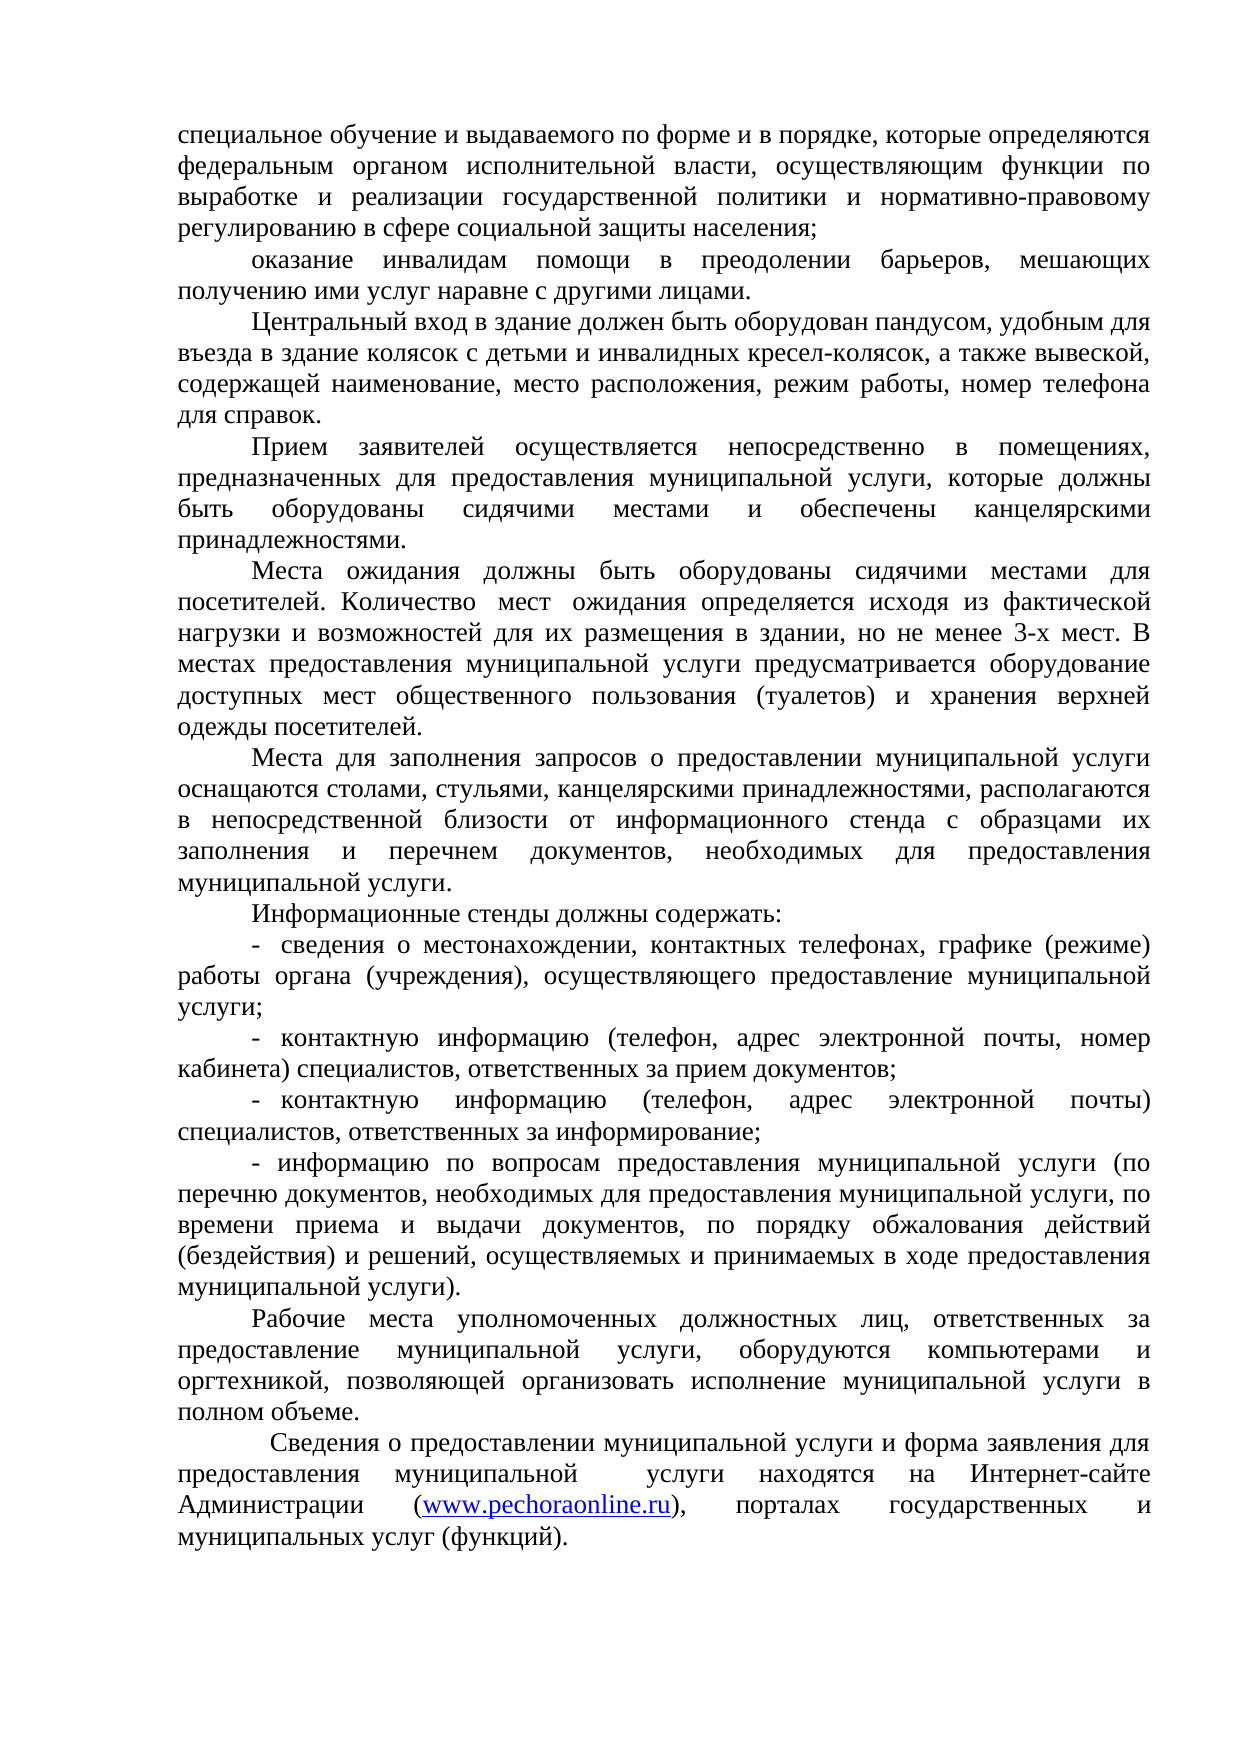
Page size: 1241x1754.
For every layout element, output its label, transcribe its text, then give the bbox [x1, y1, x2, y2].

list контактную информацию (телефон, адрес электронной почты) специалистов, ответственных за информирование; [177, 1084, 1152, 1146]
text Сведения о предоставлении муниципальной услуги и форма заявления для предоставления муниципальной услуги находятся на Интернет-сайте Администрации (www.pechoraonline.ru), порталах государственных и муниципальных услуг (функций). [177, 1426, 1152, 1551]
text Прием заявителей осуществляется непосредственно в помещениях, предназначенных для предоставления муниципальной услуги, которые должны быть оборудованы сидячими местами и обеспечены канцелярскими принадлежностями. [177, 429, 1152, 554]
text Информационные стенды должны содержать: [177, 897, 1152, 928]
text Места для заполнения запросов о предоставлении муниципальной услуги оснащаются столами, стульями, канцелярскими принадлежностями, располагаются в непосредственной близости от информационного стенда с образцами их заполнения и перечнем документов, необходимых для предоставления муниципальной услуги. [177, 741, 1152, 897]
text оказание инвалидам помощи в преодолении барьеров, мешающих получению ими услуг наравне с другими лицами. [177, 243, 1152, 305]
list сведения о местонахождении, контактных телефонах, графике (режиме) работы органа (учреждения), осуществляющего предоставление муниципальной услуги; [177, 928, 1152, 1021]
text - информацию по вопросам предоставления муниципальной услуги (по перечню документов, необходимых для предоставления муниципальной услуги, по времени приема и выдачи документов, по порядку обжалования действий (бездействия) и решений, осуществляемых и принимаемых в ходе предоставления муниципальной услуги). [177, 1146, 1152, 1302]
text Места ожидания должны быть оборудованы сидячими местами для посетителей. Количество мест ожидания определяется исходя из фактической нагрузки и возможностей для их размещения в здании, но не менее 3-х мест. В местах предоставления муниципальной услуги предусматривается оборудование доступных мест общественного пользования (туалетов) и хранения верхней одежды посетителей. [177, 554, 1152, 741]
text Рабочие места уполномоченных должностных лиц, ответственных за предоставление муниципальной услуги, оборудуются компьютерами и оргтехникой, позволяющей организовать исполнение муниципальной услуги в полном объеме. [177, 1302, 1152, 1426]
text Центральный вход в здание должен быть оборудован пандусом, удобным для въезда в здание колясок с детьми и инвалидных кресел-колясок, а также вывеской, содержащей наименование, место расположения, режим работы, номер телефона для справок. [177, 305, 1152, 429]
list контактную информацию (телефон, адрес электронной почты, номер кабинета) специалистов, ответственных за прием документов; [177, 1021, 1152, 1084]
